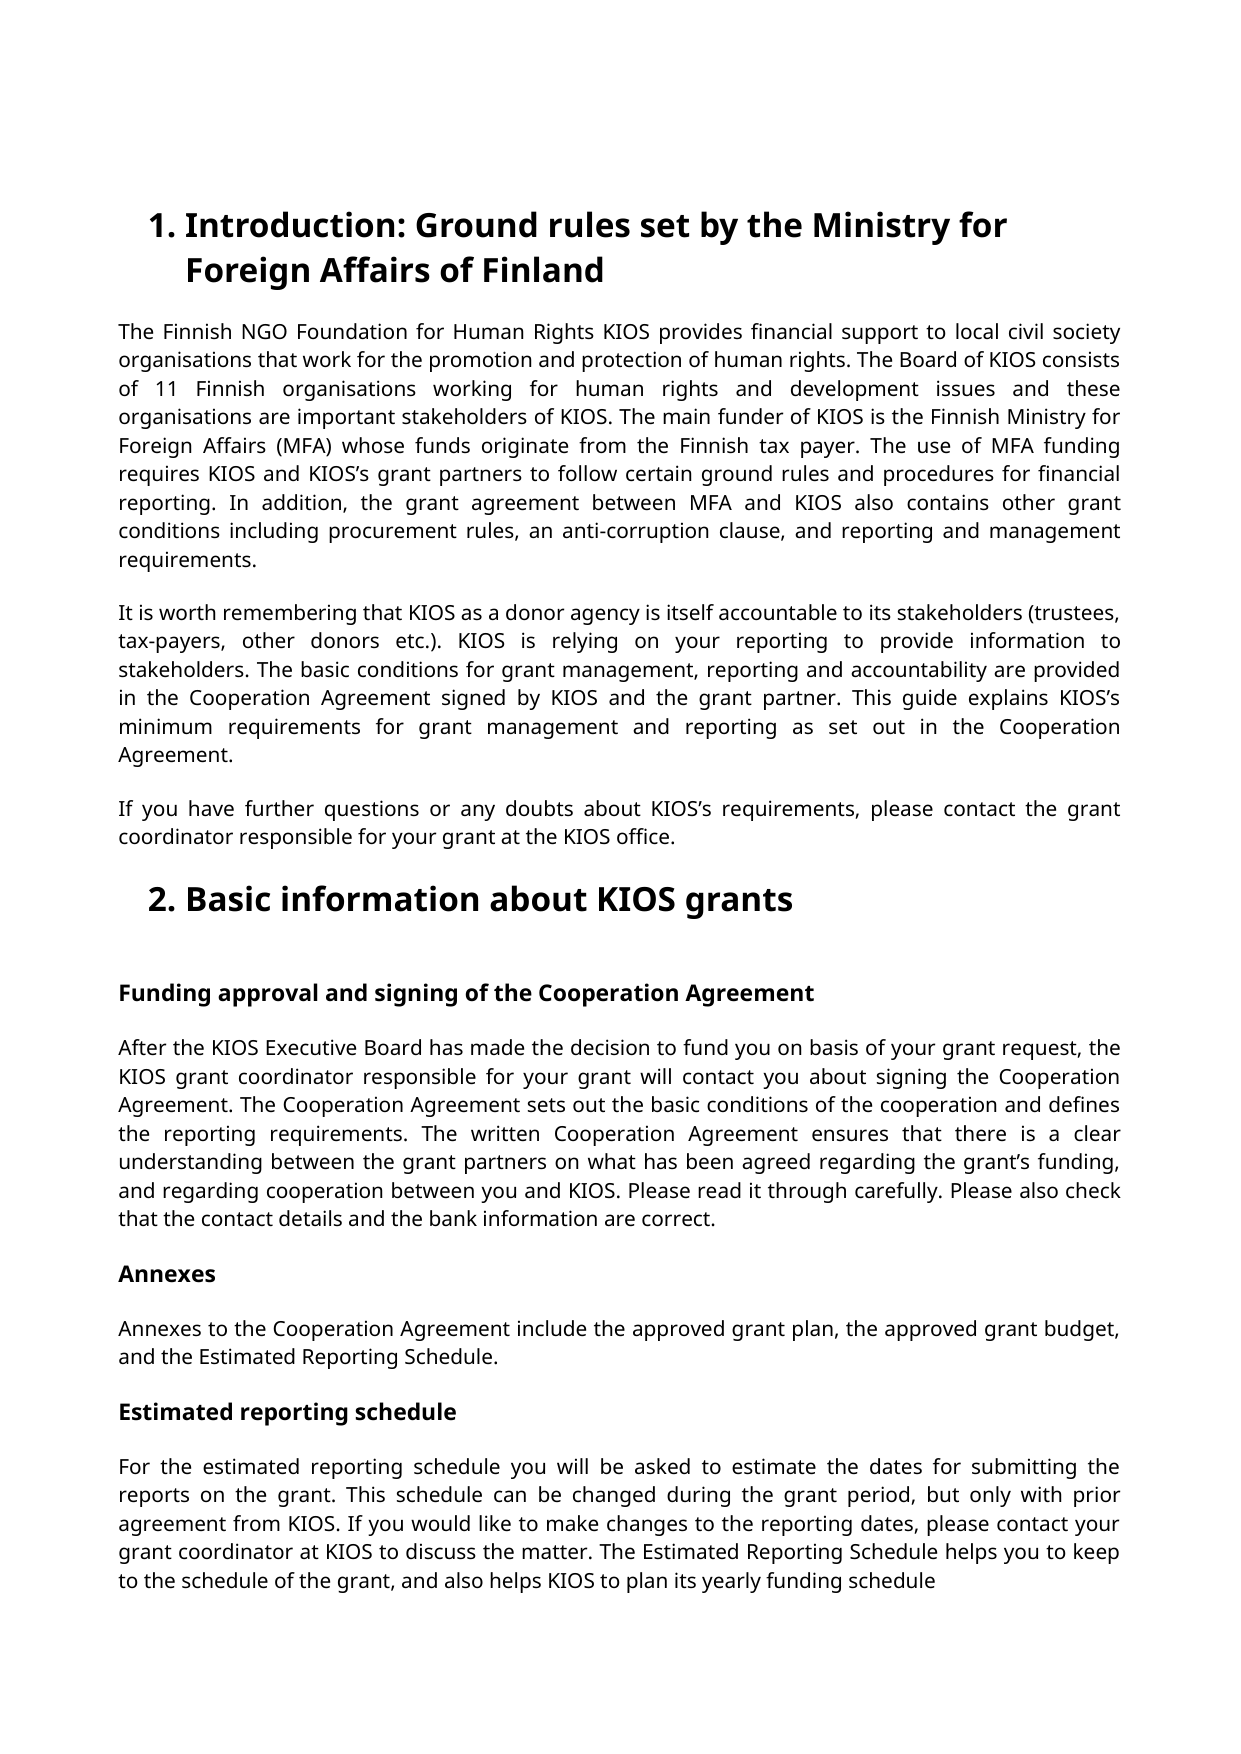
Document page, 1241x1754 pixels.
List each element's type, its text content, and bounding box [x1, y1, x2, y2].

subtitle Introduction: Ground rules set by the Ministry for Foreign Affairs of Finland [148, 201, 1122, 292]
subtitle Funding approval and signing of the Cooperation Agreement [118, 977, 1122, 1008]
subtitle Basic information about KIOS grants [148, 876, 1122, 921]
text If you have further questions or any doubts about KIOS’s requirements, please contact the grant coordinator responsible for your grant at the KIOS office. [118, 794, 1122, 851]
text Annexes to the Cooperation Agreement include the approved grant plan, the approved grant budget, and the Estimated Reporting Schedule. [118, 1314, 1122, 1371]
text For the estimated reporting schedule you will be asked to estimate the dates for submitting the reports on the grant. This schedule can be changed during the grant period, but only with prior agreement from KIOS. If you would like to make changes to the reporting dates, please contact your grant coordinator at KIOS to discuss the matter. The Estimated Reporting Schedule helps you to keep to the schedule of the grant, and also helps KIOS to plan its yearly funding schedule [118, 1452, 1122, 1594]
text The Finnish NGO Foundation for Human Rights KIOS provides financial support to local civil society organisations that work for the promotion and protection of human rights. The Board of KIOS consists of 11 Finnish organisations working for human rights and development issues and these organisations are important stakeholders of KIOS. The main funder of KIOS is the Finnish Ministry for Foreign Affairs (MFA) whose funds originate from the Finnish tax payer. The use of MFA funding requires KIOS and KIOS’s grant partners to follow certain ground rules and procedures for financial reporting. In addition, the grant agreement between MFA and KIOS also contains other grant conditions including procurement rules, an anti-corruption clause, and reporting and management requirements. [118, 317, 1122, 573]
subtitle Estimated reporting schedule [118, 1396, 1122, 1427]
text After the KIOS Executive Board has made the decision to fund you on basis of your grant request, the KIOS grant coordinator responsible for your grant will contact you about signing the Cooperation Agreement. The Cooperation Agreement sets out the basic conditions of the cooperation and defines the reporting requirements. The written Cooperation Agreement ensures that there is a clear understanding between the grant partners on what has been agreed regarding the grant’s funding, and regarding cooperation between you and KIOS. Please read it through carefully. Please also check that the contact details and the bank information are correct. [118, 1033, 1122, 1233]
subtitle Annexes [118, 1258, 1122, 1289]
text It is worth remembering that KIOS as a donor agency is itself accountable to its stakeholders (trustees, tax-payers, other donors etc.). KIOS is relying on your reporting to provide information to stakeholders. The basic conditions for grant management, reporting and accountability are provided in the Cooperation Agreement signed by KIOS and the grant partner. This guide explains KIOS’s minimum requirements for grant management and reporting as set out in the Cooperation Agreement. [118, 598, 1122, 769]
